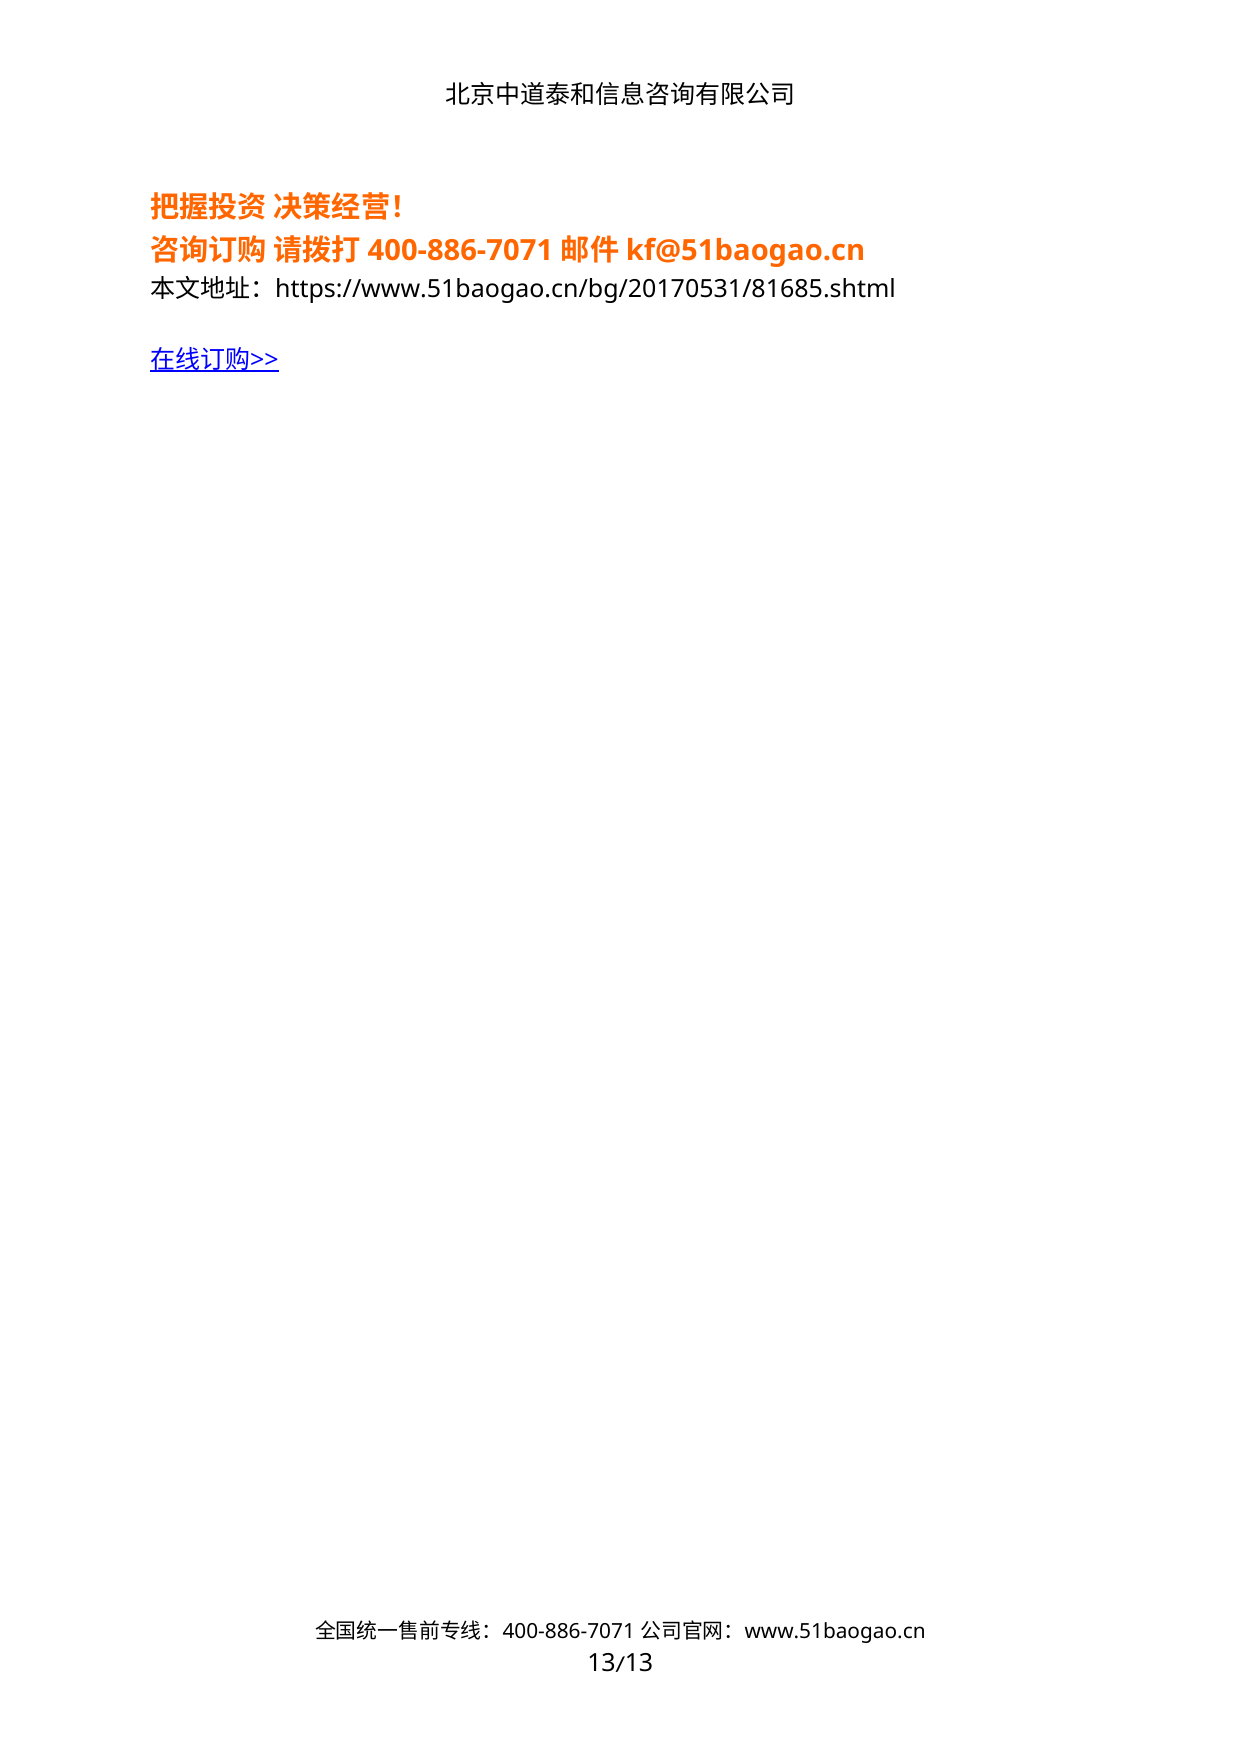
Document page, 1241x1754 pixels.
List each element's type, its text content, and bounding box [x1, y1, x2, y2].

text 在线订购>> [150, 305, 1090, 375]
text 把握投资 决策经营！咨询订购 请拨打 400-886-7071 邮件 kf@51baogao.cn本文地址：https://www.51baogao.cn/bg/20170531/81685.shtml [150, 150, 1090, 305]
